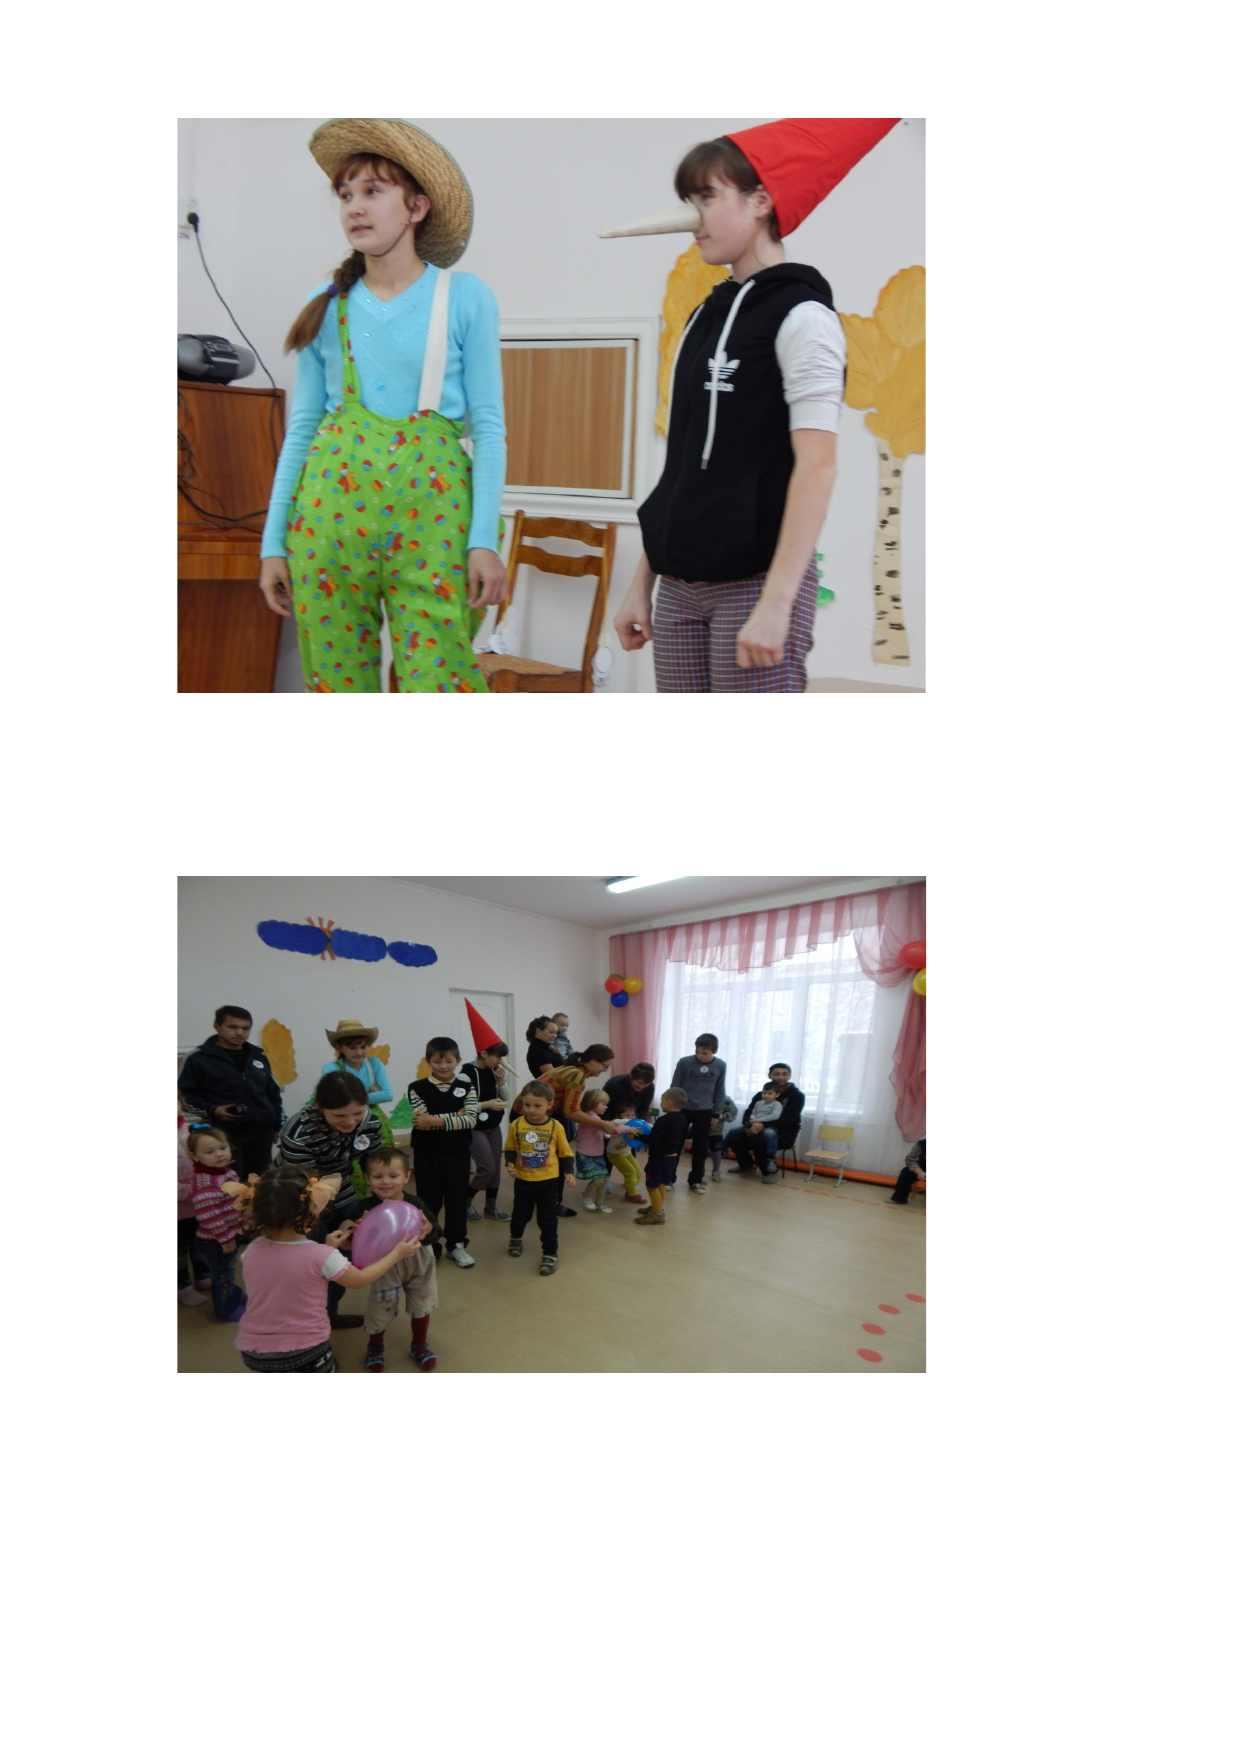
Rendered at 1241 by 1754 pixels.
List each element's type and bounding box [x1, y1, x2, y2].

picture [177, 876, 927, 1373]
picture [177, 118, 926, 693]
